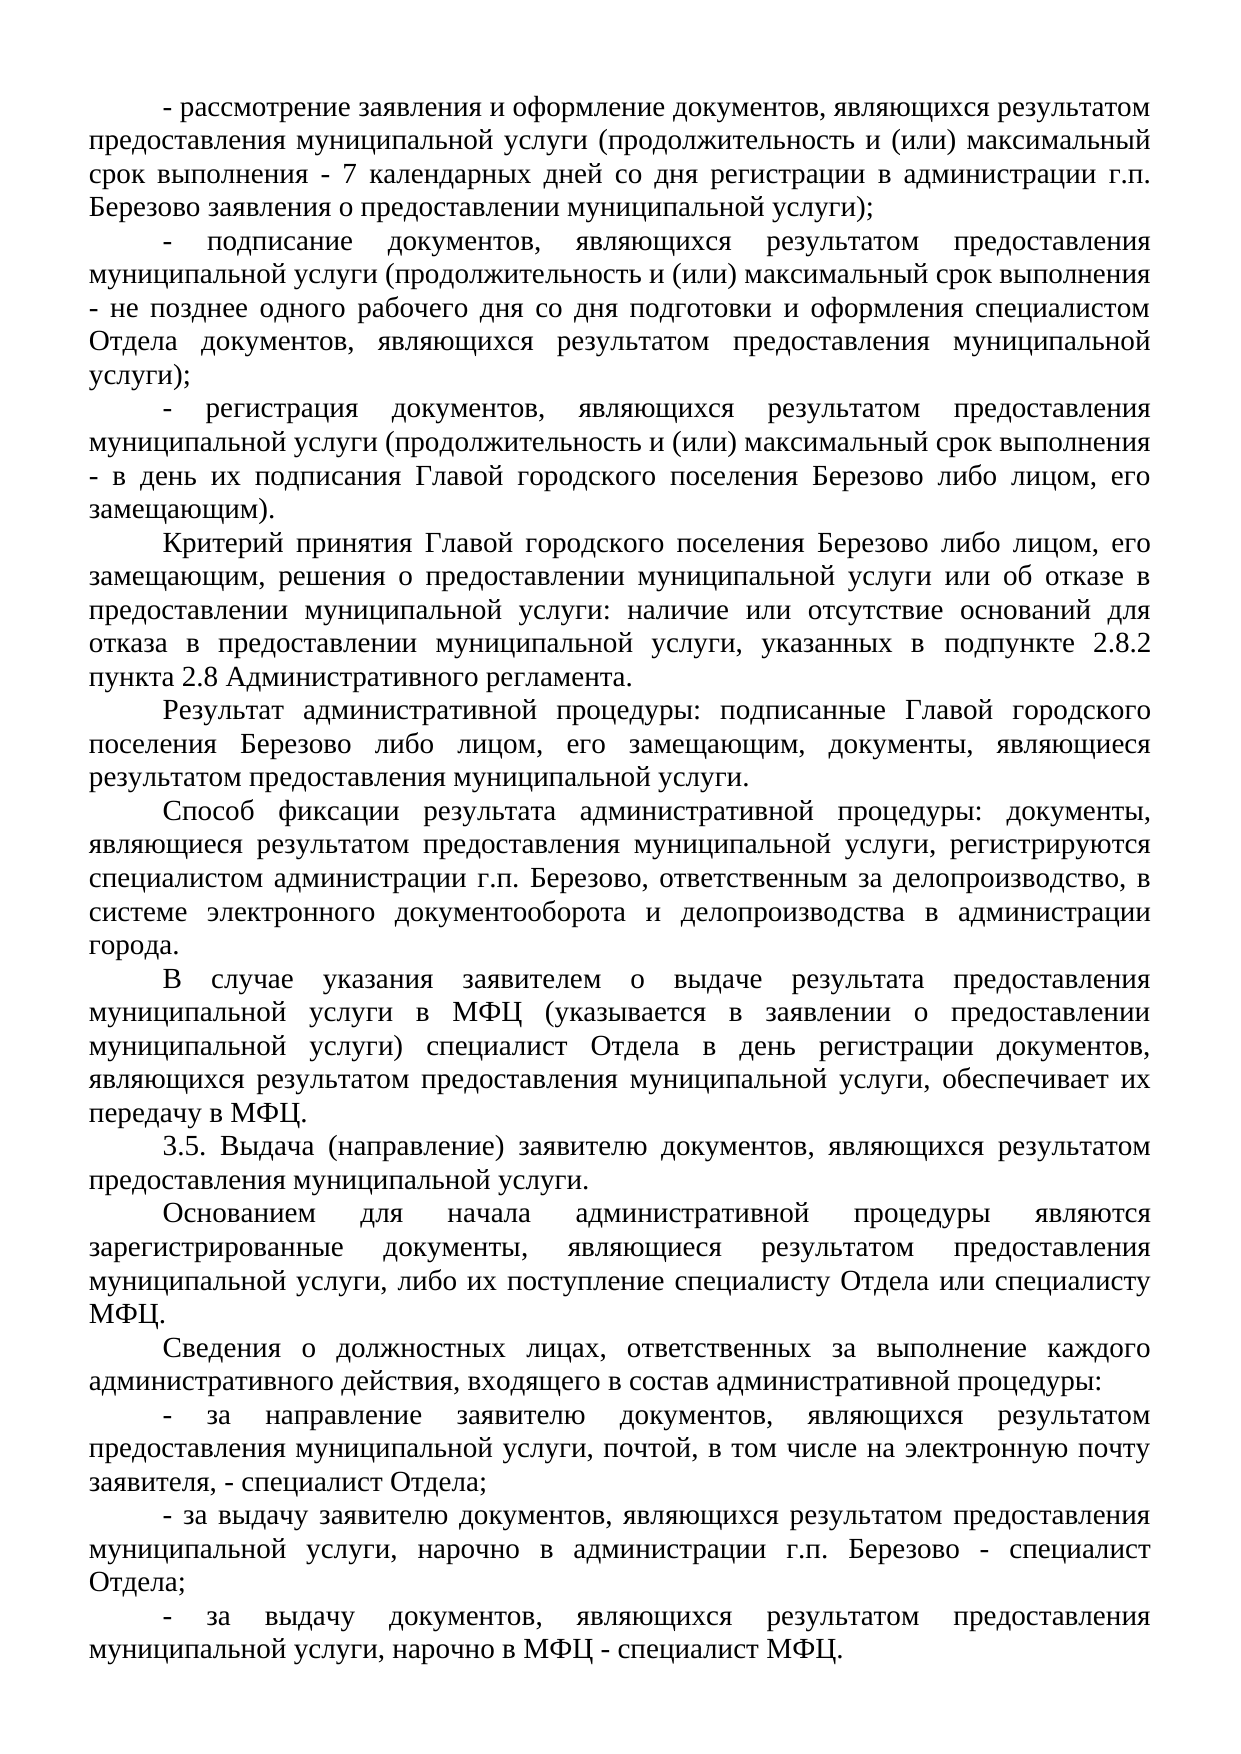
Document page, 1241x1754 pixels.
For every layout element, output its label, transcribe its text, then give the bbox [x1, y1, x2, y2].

text - регистрация документов, являющихся результатом предоставления муниципальной услуги (продолжительность и (или) максимальный срок выполнения - в день их подписания Главой городского поселения Березово либо лицом, его замещающим). [89, 391, 1152, 525]
text - за направление заявителю документов, являющихся результатом предоставления муниципальной услуги, почтой, в том числе на электронную почту заявителя, - специалист Отдела; [89, 1397, 1152, 1497]
text - рассмотрение заявления и оформление документов, являющихся результатом предоставления муниципальной услуги (продолжительность и (или) максимальный срок выполнения - 7 календарных дней со дня регистрации в администрации г.п. Березово заявления о предоставлении муниципальной услуги); [89, 89, 1152, 223]
text Сведения о должностных лицах, ответственных за выполнение каждого административного действия, входящего в состав административной процедуры: [89, 1330, 1152, 1397]
text Способ фиксации результата административной процедуры: документы, являющиеся результатом предоставления муниципальной услуги, регистрируются специалистом администрации г.п. Березово, ответственным за делопроизводство, в системе электронного документооборота и делопроизводства в администрации города. [89, 793, 1152, 961]
text - подписание документов, являющихся результатом предоставления муниципальной услуги (продолжительность и (или) максимальный срок выполнения - не позднее одного рабочего дня со дня подготовки и оформления специалистом Отдела документов, являющихся результатом предоставления муниципальной услуги); [89, 223, 1152, 391]
text - за выдачу документов, являющихся результатом предоставления муниципальной услуги, нарочно в МФЦ - специалист МФЦ. [89, 1598, 1152, 1665]
text 3.5. Выдача (направление) заявителю документов, являющихся результатом предоставления муниципальной услуги. [89, 1128, 1152, 1196]
text Основанием для начала административной процедуры являются зарегистрированные документы, являющиеся результатом предоставления муниципальной услуги, либо их поступление специалисту Отдела или специалисту МФЦ. [89, 1196, 1152, 1330]
text В случае указания заявителем о выдаче результата предоставления муниципальной услуги в МФЦ (указывается в заявлении о предоставлении муниципальной услуги) специалист Отдела в день регистрации документов, являющихся результатом предоставления муниципальной услуги, обеспечивает их передачу в МФЦ. [89, 961, 1152, 1128]
text - за выдачу заявителю документов, являющихся результатом предоставления муниципальной услуги, нарочно в администрации г.п. Березово - специалист Отдела; [89, 1497, 1152, 1598]
text Критерий принятия Главой городского поселения Березово либо лицом, его замещающим, решения о предоставлении муниципальной услуги или об отказе в предоставлении муниципальной услуги: наличие или отсутствие оснований для отказа в предоставлении муниципальной услуги, указанных в подпункте 2.8.2 пункта 2.8 Административного регламента. [89, 525, 1152, 692]
text Результат административной процедуры: подписанные Главой городского поселения Березово либо лицом, его замещающим, документы, являющиеся результатом предоставления муниципальной услуги. [89, 692, 1152, 793]
